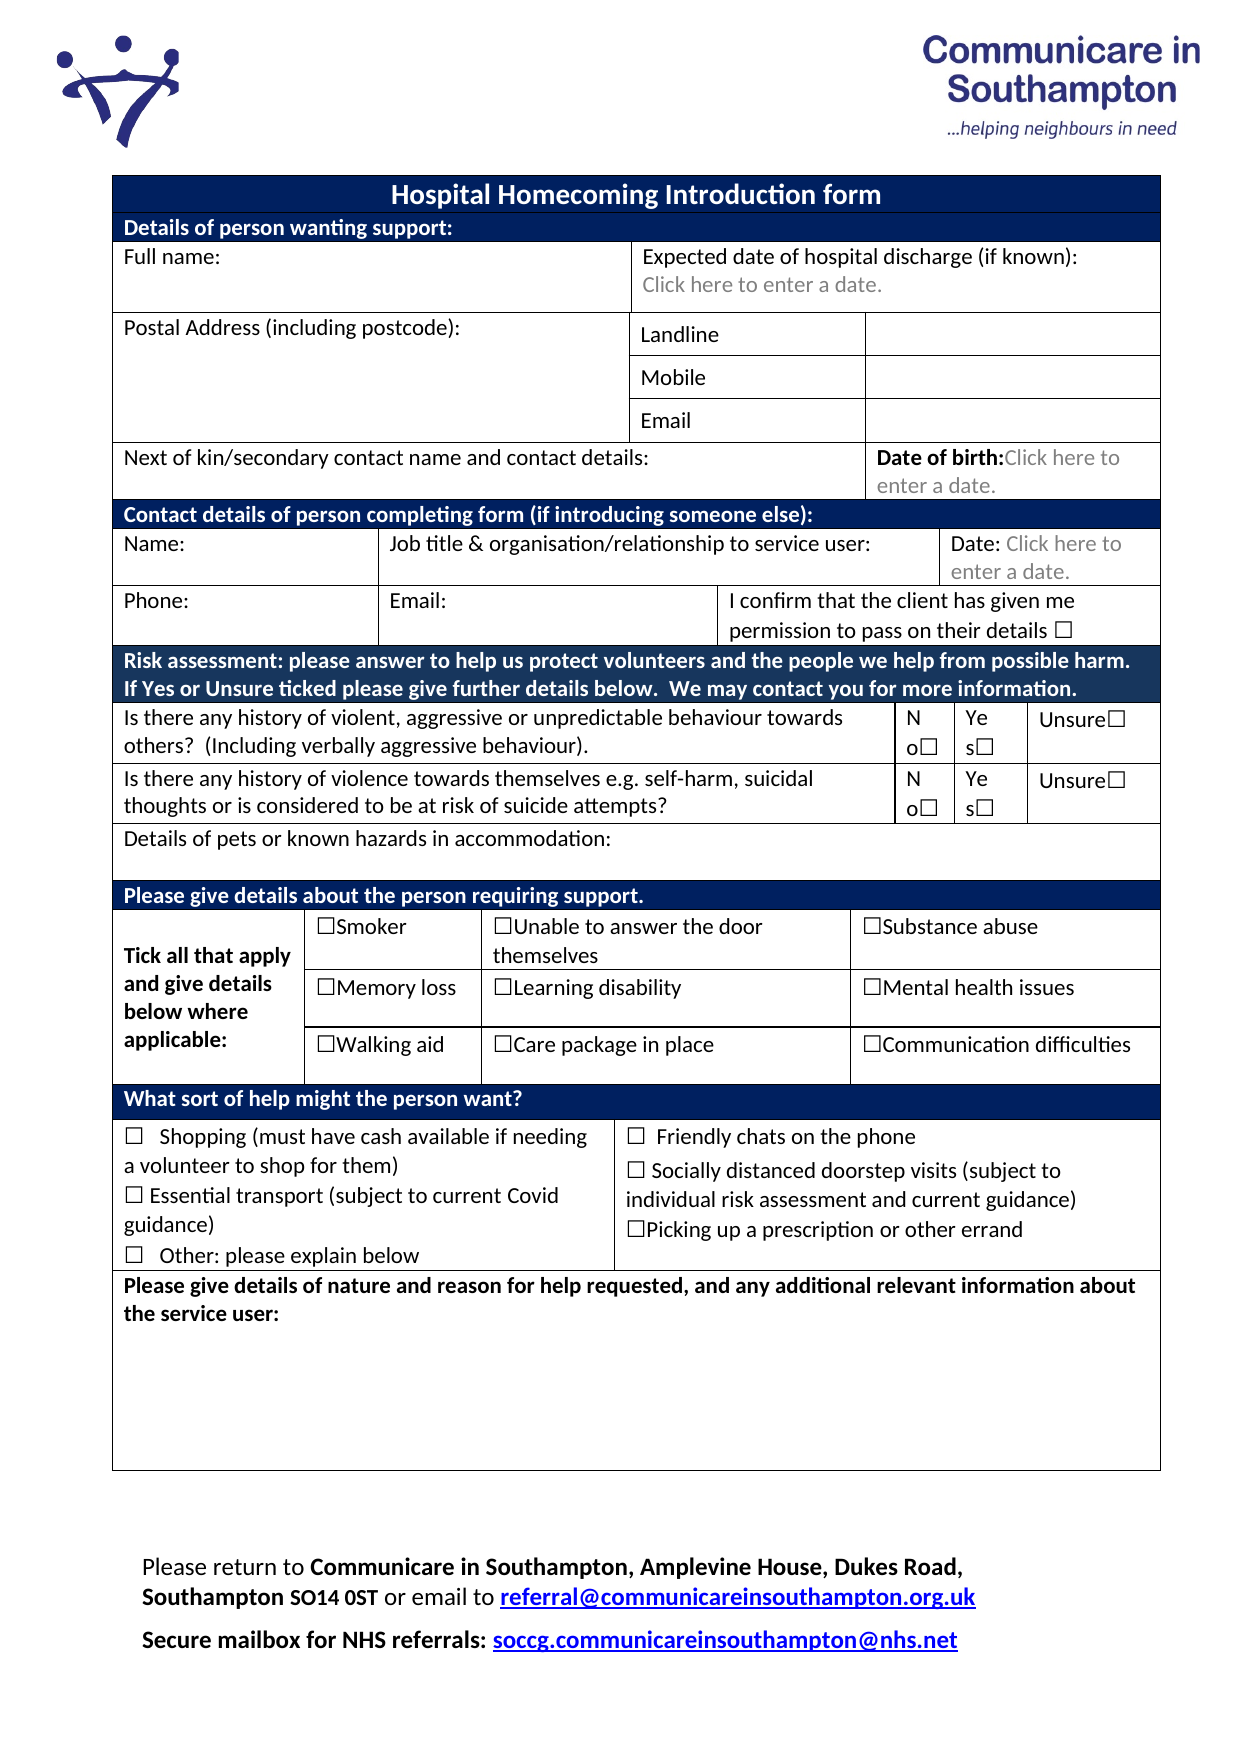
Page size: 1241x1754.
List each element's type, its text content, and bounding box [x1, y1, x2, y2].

table_cell Friendly chats on the phone Socially distanced doorstep visits (subject to individual risk assessment and current guidance) Picking up a prescription or other errand [615, 1120, 1160, 1270]
table_cell Please give details of nature and reason for help requested, and any additional relevant information about the service user: [113, 1271, 1160, 1470]
table_cell Yes [955, 764, 1027, 823]
table_cell No [896, 764, 954, 823]
table_cell Next of kin/secondary contact name and contact details: [113, 443, 865, 499]
table_cell Unsure [1028, 703, 1160, 763]
table_cell I confirm that the client has given me permission to pass on their details [718, 586, 1160, 645]
table_cell Mental health issues [851, 970, 1160, 1026]
table_cell Unable to answer the door themselves [482, 910, 850, 969]
picture [923, 35, 1200, 139]
table_cell Communication difficulties [851, 1028, 1160, 1083]
table_cell Is there any history of violent, aggressive or unpredictable behaviour towards others? (Including verbally aggressive behaviour). [113, 703, 894, 763]
table_cell Email: [379, 586, 717, 645]
table_cell Details of person wanting support: [113, 213, 1160, 241]
table_cell Walking aid [305, 1028, 481, 1083]
table_cell Name: [113, 529, 378, 585]
table_cell Phone: [113, 586, 378, 645]
table_cell Risk assessment: please answer to help us protect volunteers and the people we help from possible harm. If Yes or Unsure ticked please give further details below. We may contact you for more information. [113, 646, 1160, 702]
table_cell Postal Address (including postcode): [113, 313, 629, 442]
table_cell Job title & organisation/relationship to service user: [379, 529, 939, 585]
table_cell No [896, 703, 954, 763]
table_cell Yes [955, 703, 1027, 763]
table_cell Contact details of person completing form (if introducing someone else): [113, 500, 1160, 528]
table_cell Unsure [1028, 764, 1160, 823]
table_cell Tick all that apply and give details below where applicable: [113, 910, 304, 1083]
table_cell Expected date of hospital discharge (if known): [632, 242, 1160, 312]
table_cell What sort of help might the person want? [113, 1085, 1160, 1119]
table_cell Learning disability [482, 970, 850, 1026]
table_cell Is there any history of violence towards themselves e.g. self-harm, suicidal thoughts or is considered to be at risk of suicide attempts? [113, 764, 894, 823]
table_cell Landline [630, 313, 865, 355]
table_cell Care package in place [482, 1028, 850, 1083]
table_cell Please give details about the person requiring support. [113, 881, 1160, 909]
table_cell [866, 313, 1160, 355]
table_cell Memory loss [305, 970, 481, 1026]
table_cell Details of pets or known hazards in accommodation: [113, 824, 1160, 880]
table_cell [866, 399, 1160, 442]
picture [56, 35, 179, 148]
table_cell Date: [940, 529, 1160, 585]
table_header Hospital Homecoming Introduction form [113, 176, 1160, 212]
table_cell Mobile [630, 356, 865, 398]
table_cell Email [630, 399, 865, 442]
table_cell Full name: [113, 242, 631, 312]
table_cell Smoker [305, 910, 481, 969]
table_cell Date of birth: [866, 443, 1160, 499]
table_cell Shopping (must have cash available if needing a volunteer to shop for them) Essential transport (subject to current Covid guidance) Other: please explain below [113, 1120, 614, 1270]
table_cell Substance abuse [851, 910, 1160, 969]
table_cell [866, 356, 1160, 398]
